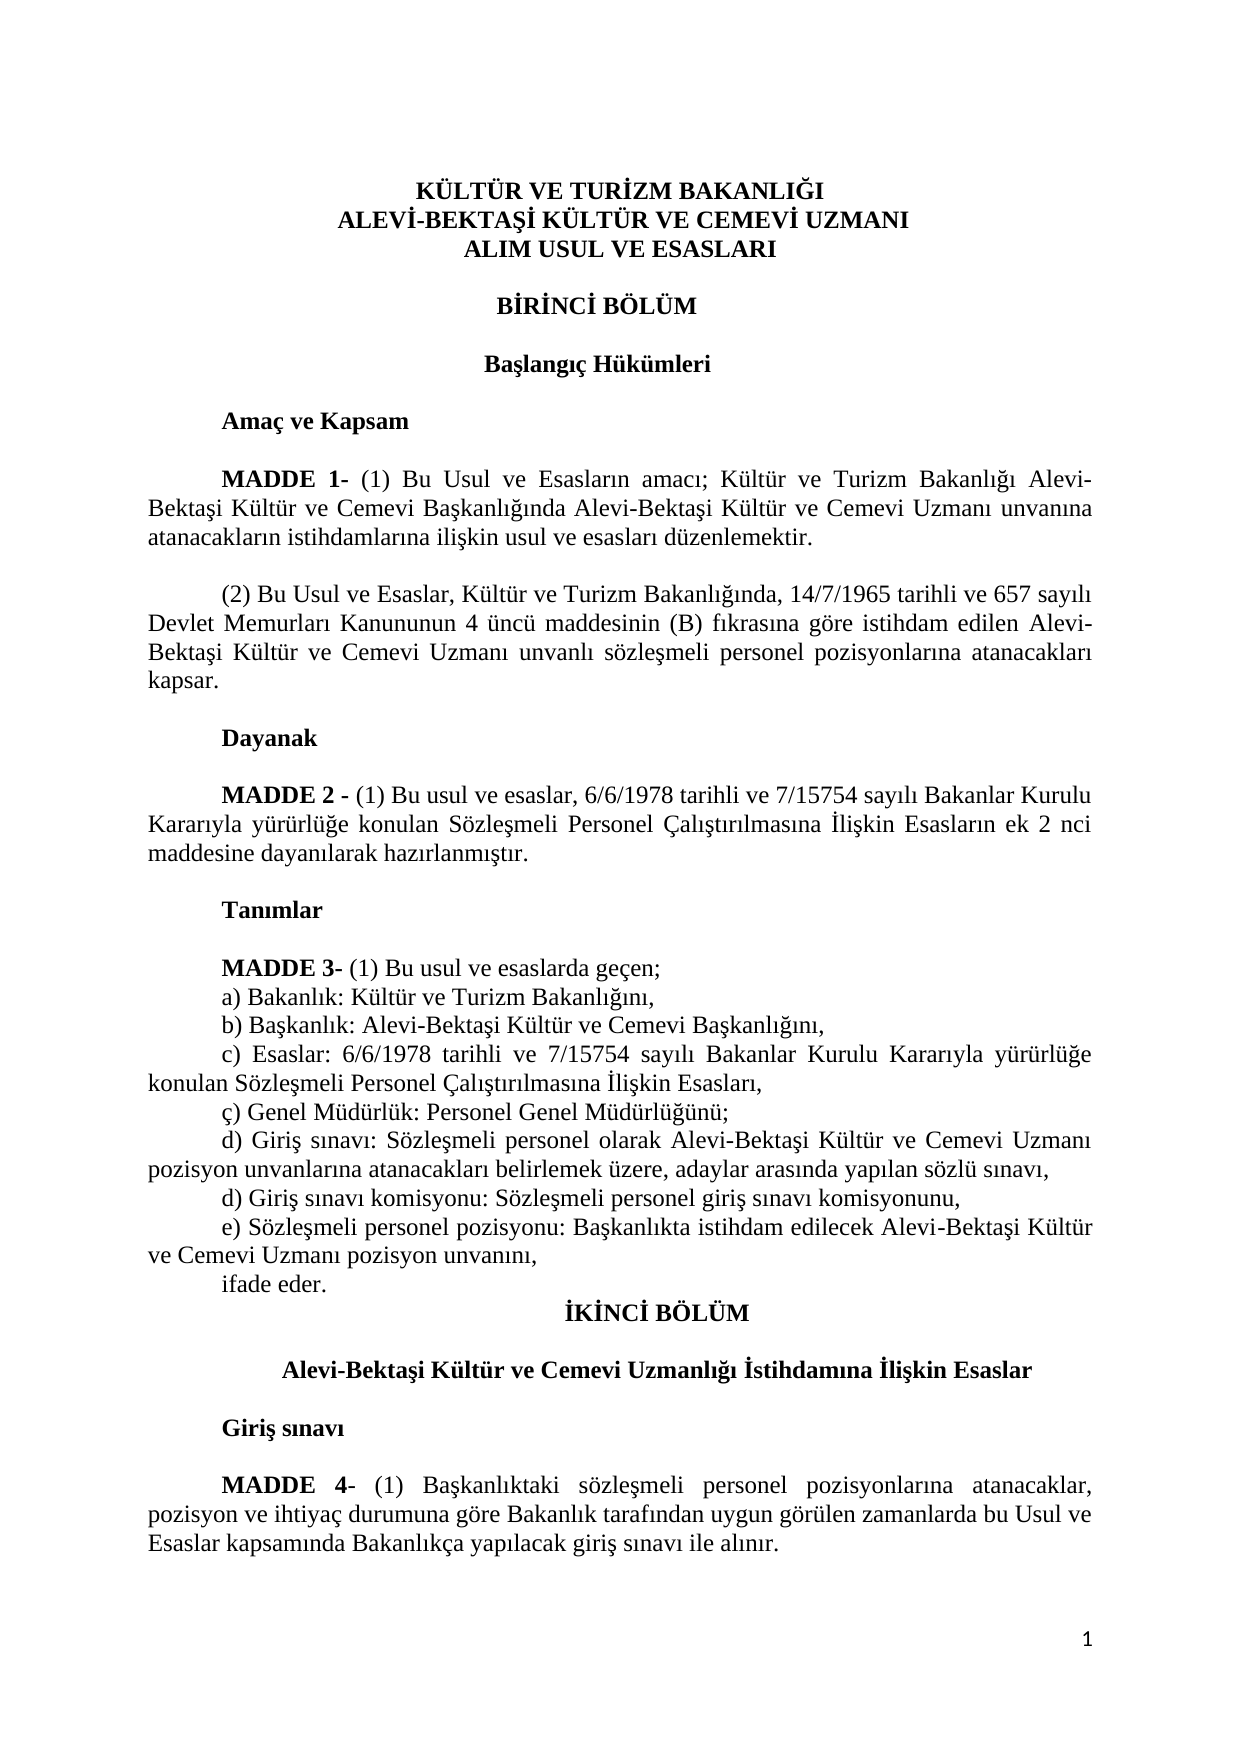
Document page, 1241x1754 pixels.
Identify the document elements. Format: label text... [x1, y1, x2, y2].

text İKİNCİ BÖLÜM [148, 1298, 1093, 1327]
text a) Bakanlık: Kültür ve Turizm Bakanlığını, [148, 982, 1093, 1010]
text Tanımlar [148, 895, 1093, 924]
text Alevi-Bektaşi Kültür ve Cemevi Uzmanlığı İstihdamına İlişkin Esaslar [148, 1355, 1093, 1384]
text c) Esaslar: 6/6/1978 tarihli ve 7/15754 sayılı Bakanlar Kurulu Kararıyla yürürlüğe konulan Sözleşmeli Personel Çalıştırılmasına İlişkin Esasları, [148, 1039, 1093, 1097]
text (2) Bu Usul ve Esaslar, Kültür ve Turizm Bakanlığında, 14/7/1965 tarihli ve 657 sayılı Devlet Memurları Kanununun 4 üncü maddesinin (B) fıkrasına göre istihdam edilen Alevi-Bektaşi Kültür ve Cemevi Uzmanı unvanlı sözleşmeli personel pozisyonlarına atanacakları kapsar. [148, 579, 1093, 694]
text Dayanak [148, 723, 1093, 752]
text ç) Genel Müdürlük: Personel Genel Müdürlüğünü; [148, 1097, 1093, 1125]
text ALIM USUL VE ESASLARI [148, 234, 1093, 263]
text BİRİNCİ BÖLÜM [148, 291, 1093, 320]
text MADDE 4- (1) Başkanlıktaki sözleşmeli personel pozisyonlarına atanacaklar, pozisyon ve ihtiyaç durumuna göre Bakanlık tarafından uygun görülen zamanlarda bu Usul ve Esaslar kapsamında Bakanlıkça yapılacak giriş sınavı ile alınır. [148, 1470, 1093, 1557]
text d) Giriş sınavı: Sözleşmeli personel olarak Alevi-Bektaşi Kültür ve Cemevi Uzmanı pozisyon unvanlarına atanacakları belirlemek üzere, adaylar arasında yapılan sözlü sınavı, [148, 1125, 1093, 1183]
text KÜLTÜR VE TURİZM BAKANLIĞI [148, 176, 1093, 205]
text Amaç ve Kapsam [148, 406, 1093, 435]
text Giriş sınavı [148, 1413, 1093, 1442]
text d) Giriş sınavı komisyonu: Sözleşmeli personel giriş sınavı komisyonunu, [148, 1183, 1093, 1212]
text MADDE 2 - (1) Bu usul ve esaslar, 6/6/1978 tarihli ve 7/15754 sayılı Bakanlar Kurulu Kararıyla yürürlüğe konulan Sözleşmeli Personel Çalıştırılmasına İlişkin Esasların ek 2 nci maddesine dayanılarak hazırlanmıştır. [148, 780, 1093, 867]
text MADDE 1- (1) Bu Usul ve Esasların amacı; Kültür ve Turizm Bakanlığı Alevi-Bektaşi Kültür ve Cemevi Başkanlığında Alevi-Bektaşi Kültür ve Cemevi Uzmanı unvanına atanacakların istihdamlarına ilişkin usul ve esasları düzenlemektir. [148, 464, 1093, 550]
text ifade eder. [148, 1269, 1093, 1298]
text e) Sözleşmeli personel pozisyonu: Başkanlıkta istihdam edilecek Alevi-Bektaşi Kültür ve Cemevi Uzmanı pozisyon unvanını, [148, 1212, 1093, 1269]
text ALEVİ-BEKTAŞİ KÜLTÜR VE CEMEVİ UZMANI [148, 205, 1093, 234]
text MADDE 3- (1) Bu usul ve esaslarda geçen; [148, 953, 1093, 982]
text b) Başkanlık: Alevi-Bektaşi Kültür ve Cemevi Başkanlığını, [148, 1010, 1093, 1039]
text Başlangıç Hükümleri [148, 349, 1093, 378]
